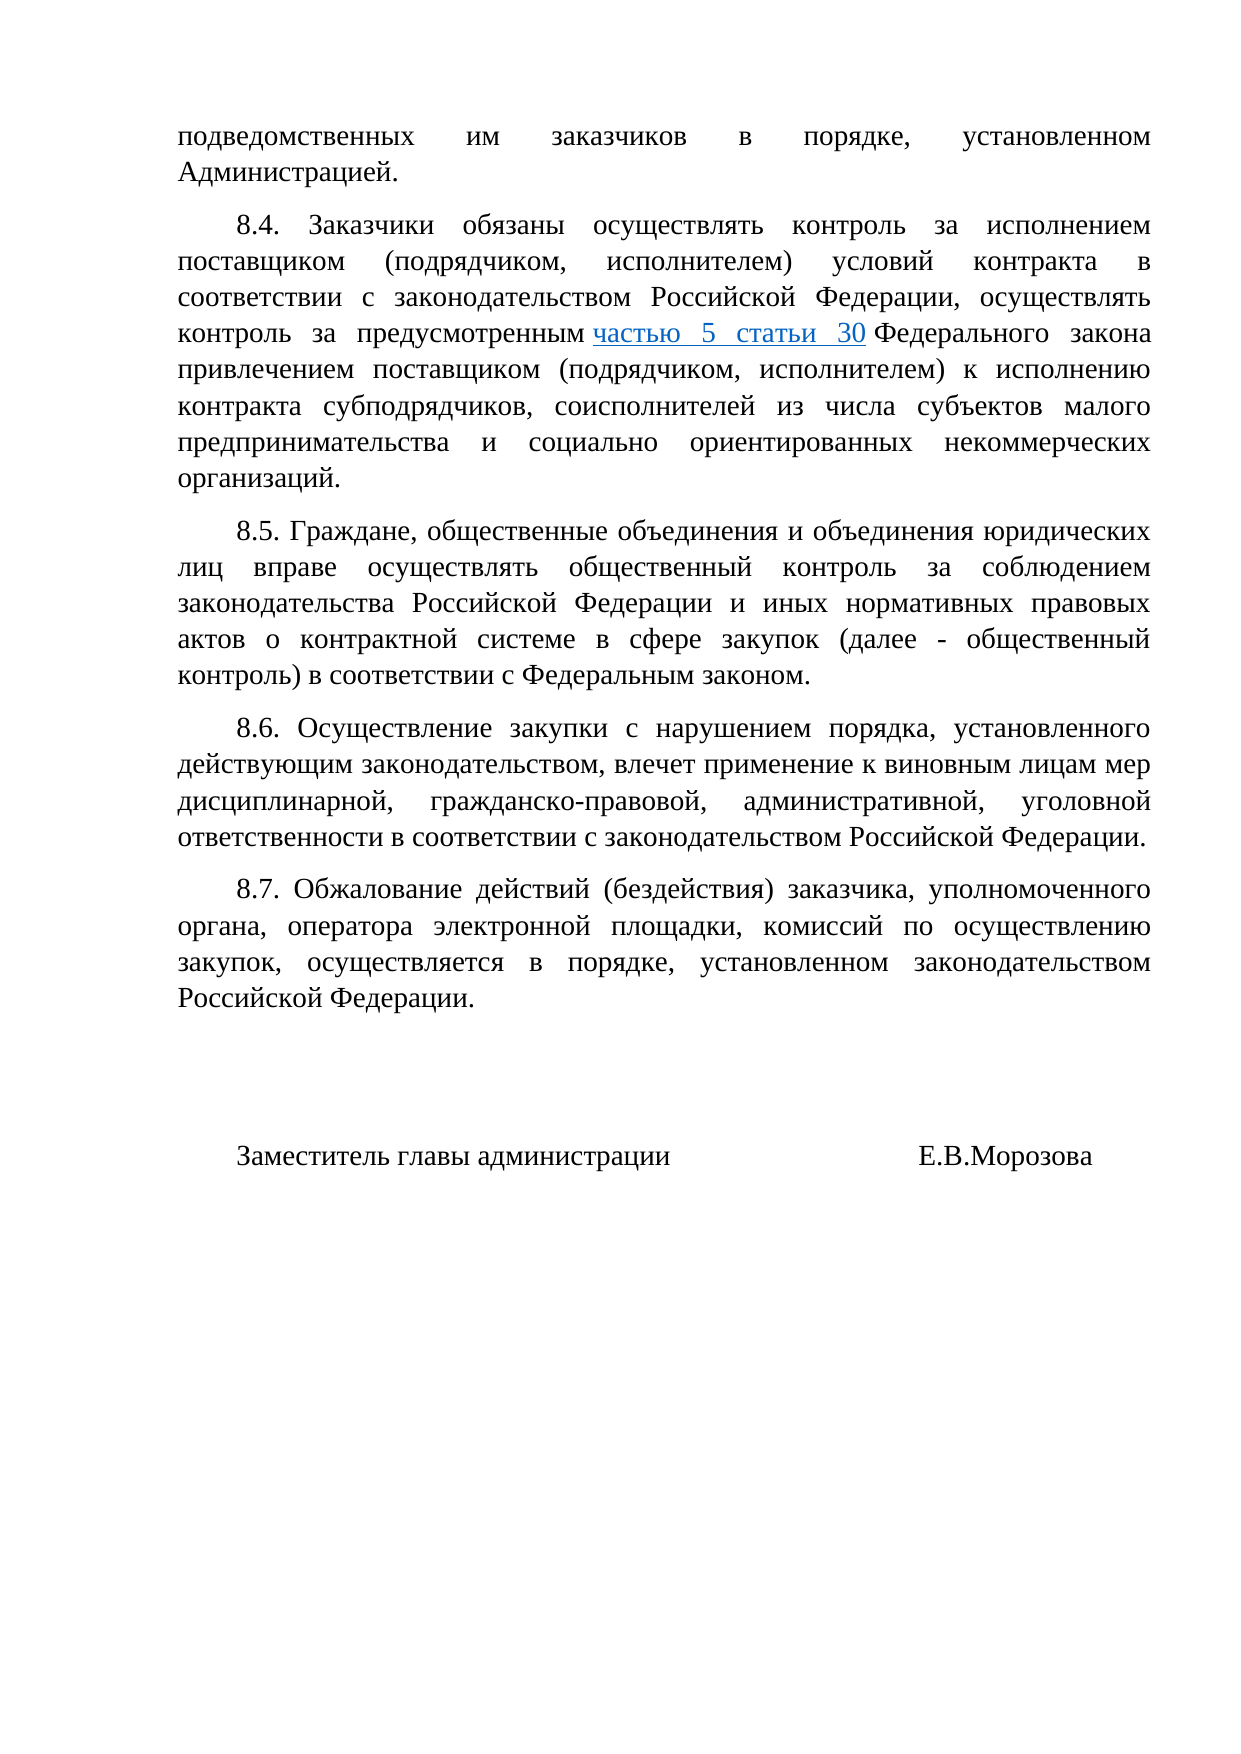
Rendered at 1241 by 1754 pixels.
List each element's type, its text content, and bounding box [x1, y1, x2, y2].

text 8.6. Осуществление закупки с нарушением порядка, установленного действующим законодательством, влечет применение к виновным лицам мер дисциплинарной, гражданско-правовой, административной, уголовной ответственности в соответствии с законодательством Российской Федерации. [177, 710, 1152, 852]
text Заместитель главы администрации Е.В.Морозова [177, 1138, 1152, 1172]
text 8.4. Заказчики обязаны осуществлять контроль за исполнением поставщиком (подрядчиком, исполнителем) условий контракта в соответствии с законодательством Российской Федерации, осуществлять контроль за предусмотренным частью 5 статьи 30 Федерального закона привлечением поставщиком (подрядчиком, исполнителем) к исполнению контракта субподрядчиков, соисполнителей из числа субъектов малого предпринимательства и социально ориентированных некоммерческих организаций. [177, 207, 1152, 494]
text 8.5. Граждане, общественные объединения и объединения юридических лиц вправе осуществлять общественный контроль за соблюдением законодательства Российской Федерации и иных нормативных правовых актов о контрактной системе в сфере закупок (далее - общественный контроль) в соответствии с Федеральным законом. [177, 513, 1152, 691]
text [177, 118, 1152, 188]
text 8.7. Обжалование действий (бездействия) заказчика, уполномоченного органа, оператора электронной площадки, комиссий по осуществлению закупок, осуществляется в порядке, установленном законодательством Российской Федерации. [177, 872, 1152, 1013]
